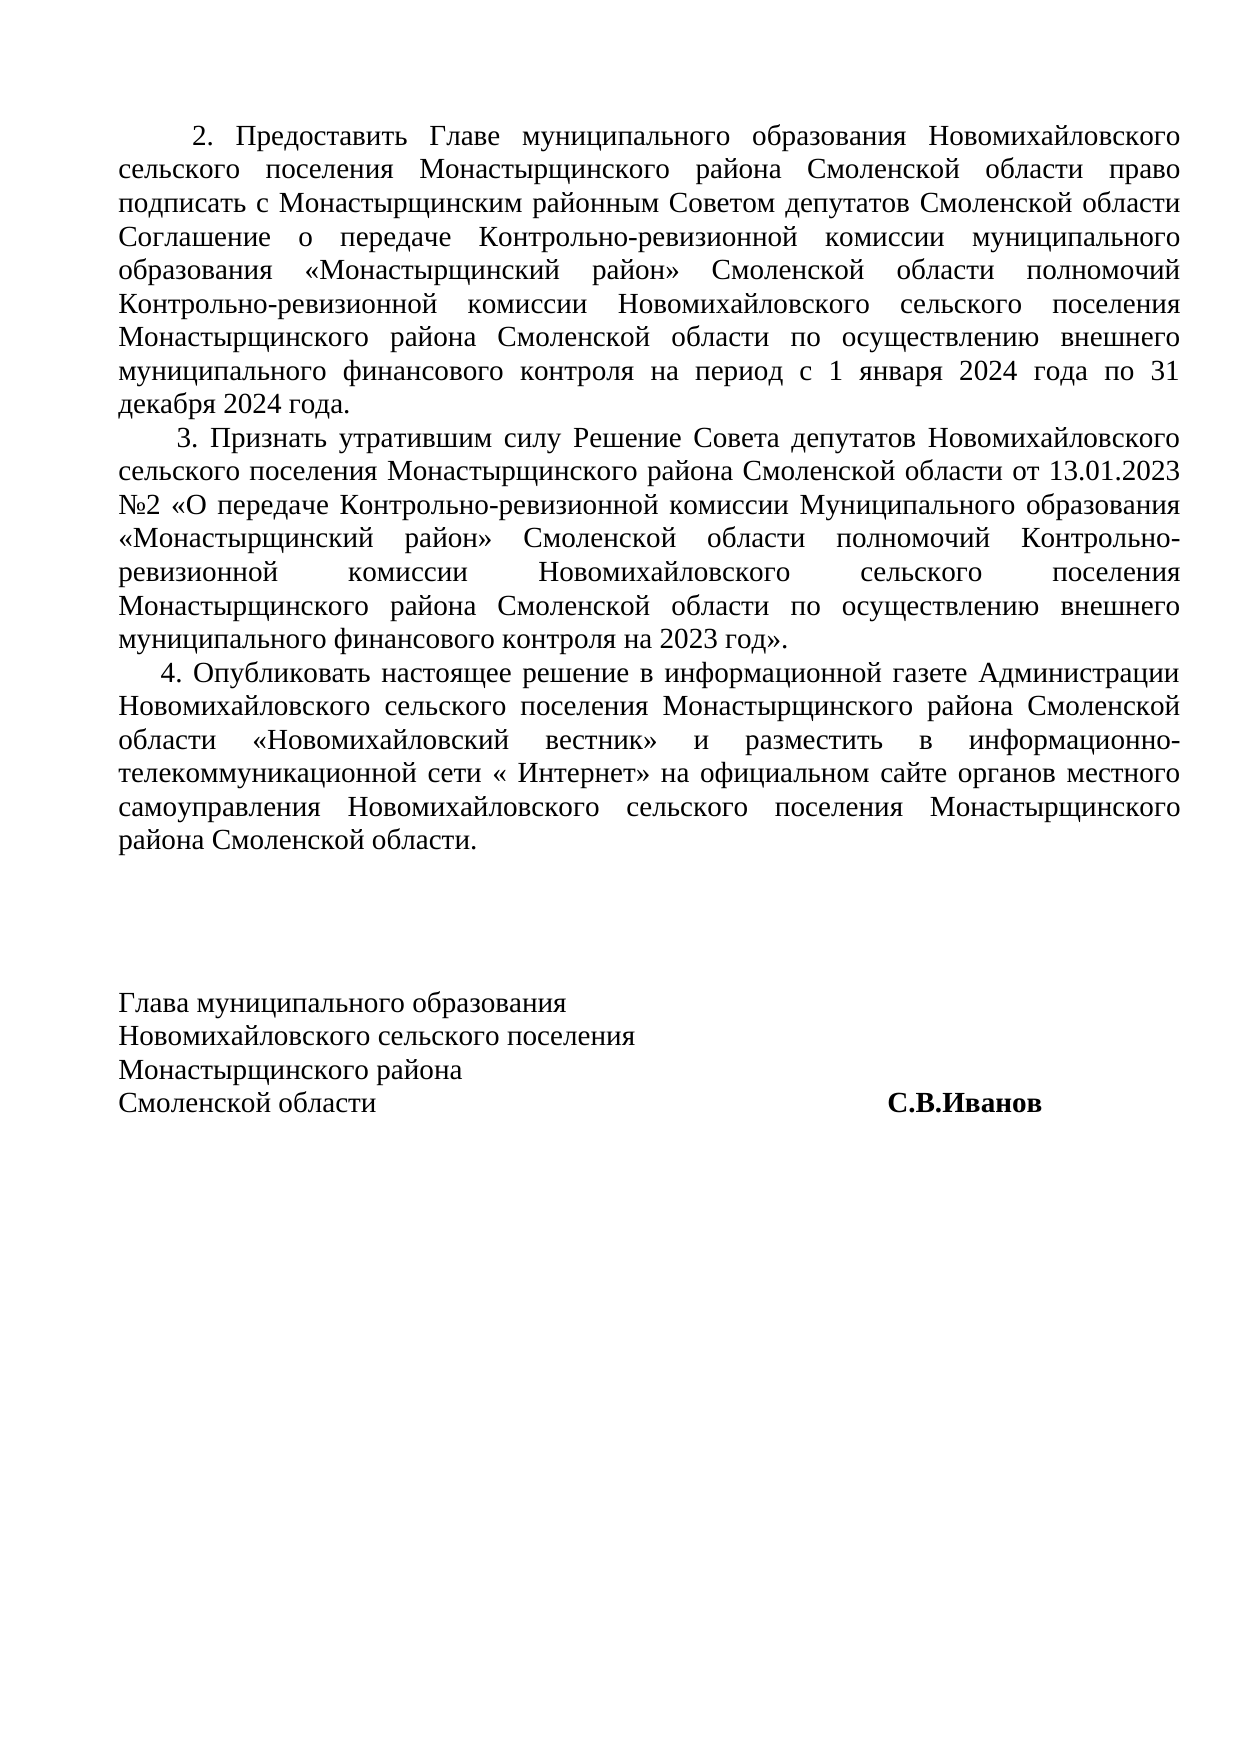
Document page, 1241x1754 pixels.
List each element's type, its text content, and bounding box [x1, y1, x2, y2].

text 2. Предоставить Главе муниципального образования Новомихайловского сельского поселения Монастырщинского района Смоленской области право подписать с Монастырщинским районным Советом депутатов Смоленской области Соглашение о передаче Контрольно-ревизионной комиссии муниципального образования «Монастырщинский район» Смоленской области полномочий Контрольно-ревизионной комиссии Новомихайловского сельского поселения Монастырщинского района Смоленской области по осуществлению внешнего муниципального финансового контроля на период с 1 января 2024 года по 31 декабря 2024 года. [118, 118, 1181, 420]
text Новомихайловского сельского поселения [118, 1018, 1181, 1052]
text Монастырщинского района [118, 1052, 1181, 1085]
text Глава муниципального образования [118, 985, 1181, 1018]
text 4. Опубликовать настоящее решение в информационной газете Администрации Новомихайловского сельского поселения Монастырщинского района Смоленской области «Новомихайловский вестник» и разместить в информационно-телекоммуникационной сети « Интернет» на официальном сайте органов местного самоуправления Новомихайловского сельского поселения Монастырщинского района Смоленской области. [118, 655, 1181, 856]
text 3. Признать утратившим силу Решение Совета депутатов Новомихайловского сельского поселения Монастырщинского района Смоленской области от 13.01.2023 №2 «О передаче Контрольно-ревизионной комиссии Муниципального образования «Монастырщинский район» Смоленской области полномочий Контрольно-ревизионной комиссии Новомихайловского сельского поселения Монастырщинского района Смоленской области по осуществлению внешнего муниципального финансового контроля на 2023 год». [118, 420, 1181, 655]
text Смоленской области С.В.Иванов [118, 1085, 1181, 1119]
